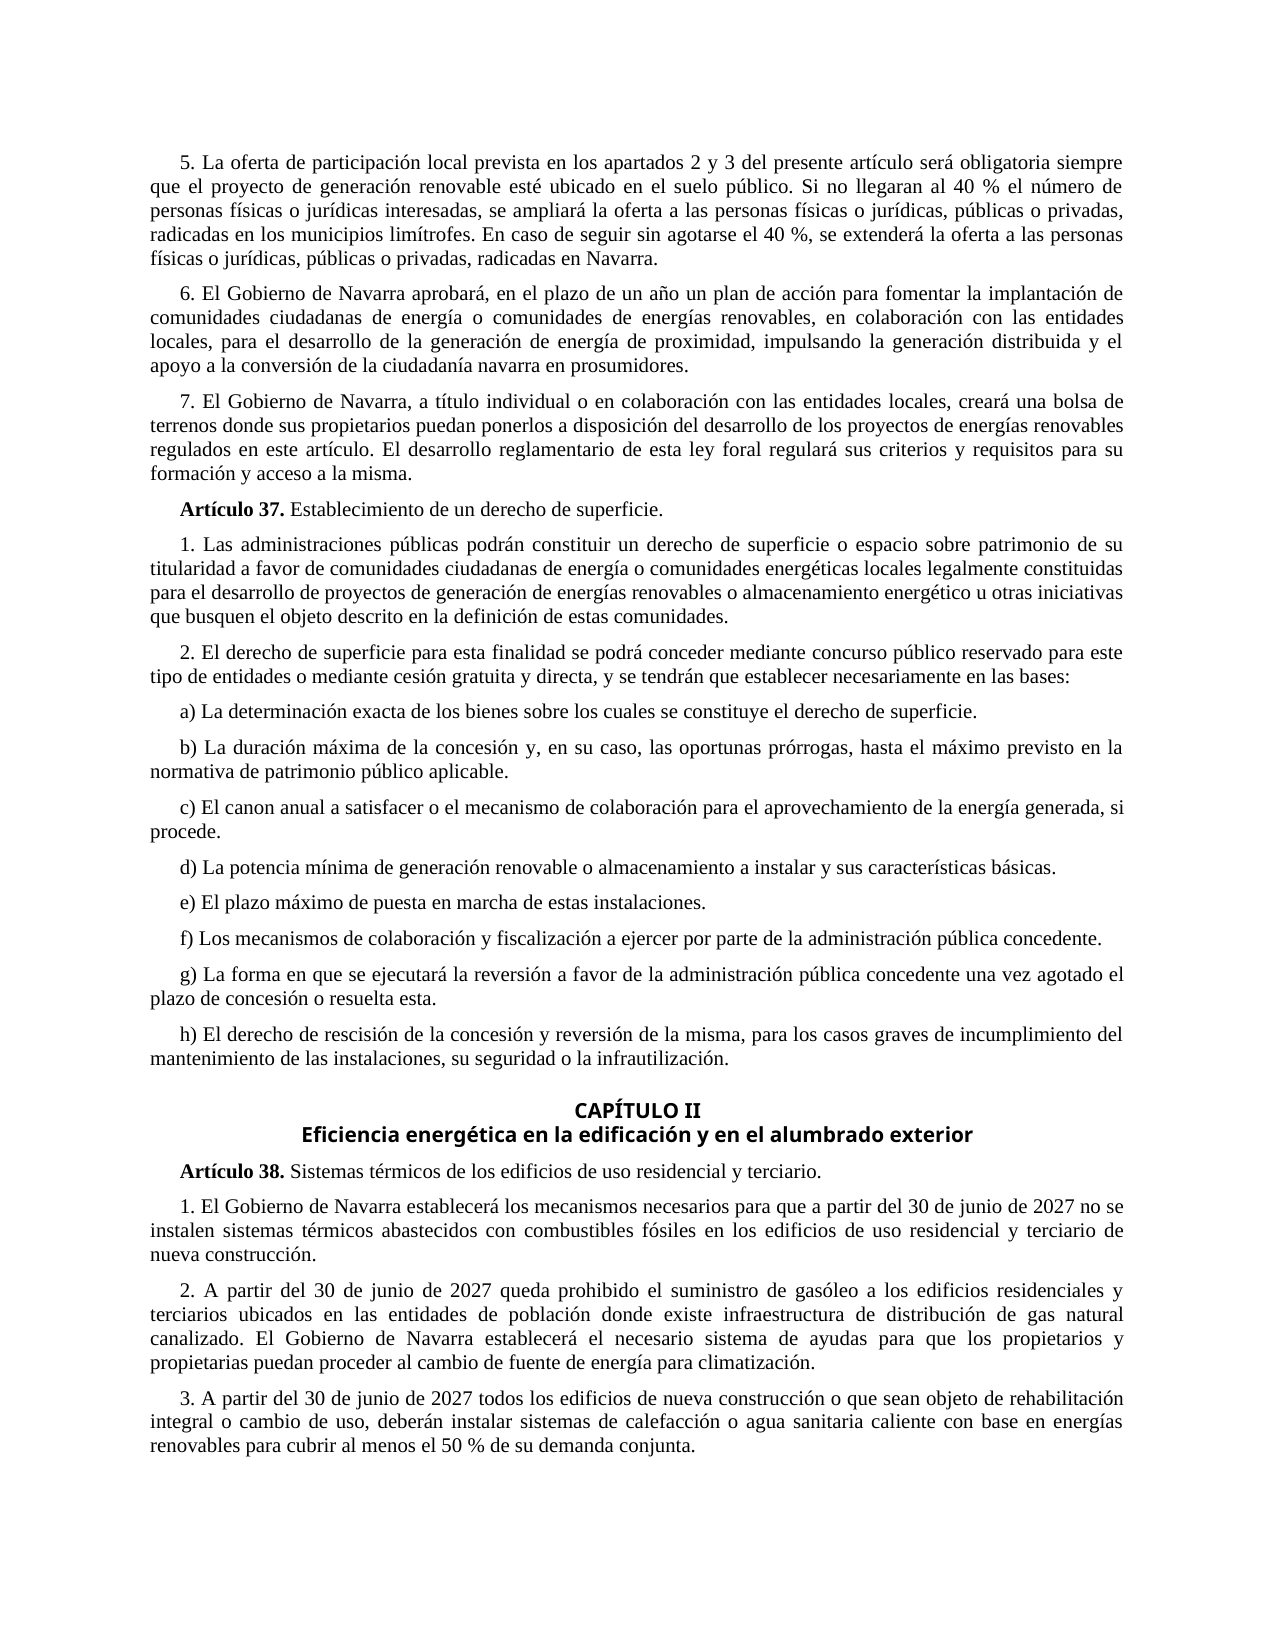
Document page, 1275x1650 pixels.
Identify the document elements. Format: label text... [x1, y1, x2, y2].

text a) La determinación exacta de los bienes sobre los cuales se constituye el derecho de superficie. [150, 700, 1125, 724]
text c) El canon anual a satisfacer o el mecanismo de colaboración para el aprovechamiento de la energía generada, si procede. [150, 795, 1125, 843]
text b) La duración máxima de la concesión y, en su caso, las oportunas prórrogas, hasta el máximo previsto en la normativa de patrimonio público aplicable. [150, 736, 1125, 783]
text 6. El Gobierno de Navarra aprobará, en el plazo de un año un plan de acción para fomentar la implantación de comunidades ciudadanas de energía o comunidades de energías renovables, en colaboración con las entidades locales, para el desarrollo de la generación de energía de proximidad, impulsando la generación distribuida y el apoyo a la conversión de la ciudadanía navarra en prosumidores. [150, 282, 1125, 377]
text 1. El Gobierno de Navarra establecerá los mecanismos necesarios para que a partir del 30 de junio de 2027 no se instalen sistemas térmicos abastecidos con combustibles fósiles en los edificios de uso residencial y terciario de nueva construcción. [150, 1194, 1125, 1266]
text 5. La oferta de participación local prevista en los apartados 2 y 3 del presente artículo será obligatoria siempre que el proyecto de generación renovable esté ubicado en el suelo público. Si no llegaran al 40 % el número de personas físicas o jurídicas interesadas, se ampliará la oferta a las personas físicas o jurídicas, públicas o privadas, radicadas en los municipios limítrofes. En caso de seguir sin agotarse el 40 %, se extenderá la oferta a las personas físicas o jurídicas, públicas o privadas, radicadas en Navarra. [150, 150, 1125, 270]
text f) Los mecanismos de colaboración y fiscalización a ejercer por parte de la administración pública concedente. [150, 926, 1125, 950]
text Artículo 38. Sistemas térmicos de los edificios de uso residencial y terciario. [150, 1159, 1125, 1183]
text h) El derecho de rescisión de la concesión y reversión de la misma, para los casos graves de incumplimiento del mantenimiento de las instalaciones, su seguridad o la infrautilización. [150, 1022, 1125, 1070]
text Artículo 37. Establecimiento de un derecho de superficie. [150, 497, 1125, 521]
text 7. El Gobierno de Navarra, a título individual o en colaboración con las entidades locales, creará una bolsa de terrenos donde sus propietarios puedan ponerlos a disposición del desarrollo de los proyectos de energías renovables regulados en este artículo. El desarrollo reglamentario de esta ley foral regulará sus criterios y requisitos para su formación y acceso a la misma. [150, 389, 1125, 485]
text e) El plazo máximo de puesta en marcha de estas instalaciones. [150, 891, 1125, 914]
text CAPÍTULO II Eficiencia energética en la edificación y en el alumbrado exterior [150, 1099, 1125, 1147]
text g) La forma en que se ejecutará la reversión a favor de la administración pública concedente una vez agotado el plazo de concesión o resuelta esta. [150, 962, 1125, 1010]
text 1. Las administraciones públicas podrán constituir un derecho de superficie o espacio sobre patrimonio de su titularidad a favor de comunidades ciudadanas de energía o comunidades energéticas locales legalmente constituidas para el desarrollo de proyectos de generación de energías renovables o almacenamiento energético u otras iniciativas que busquen el objeto descrito en la definición de estas comunidades. [150, 532, 1125, 628]
text 2. A partir del 30 de junio de 2027 queda prohibido el suministro de gasóleo a los edificios residenciales y terciarios ubicados en las entidades de población donde existe infraestructura de distribución de gas natural canalizado. El Gobierno de Navarra establecerá el necesario sistema de ayudas para que los propietarios y propietarias puedan proceder al cambio de fuente de energía para climatización. [150, 1278, 1125, 1374]
text 2. El derecho de superficie para esta finalidad se podrá conceder mediante concurso público reservado para este tipo de entidades o mediante cesión gratuita y directa, y se tendrán que establecer necesariamente en las bases: [150, 640, 1125, 688]
text d) La potencia mínima de generación renovable o almacenamiento a instalar y sus características básicas. [150, 855, 1125, 879]
text 3. A partir del 30 de junio de 2027 todos los edificios de nueva construcción o que sean objeto de rehabilitación integral o cambio de uso, deberán instalar sistemas de calefacción o agua sanitaria caliente con base en energías renovables para cubrir al menos el 50 % de su demanda conjunta. [150, 1386, 1125, 1458]
